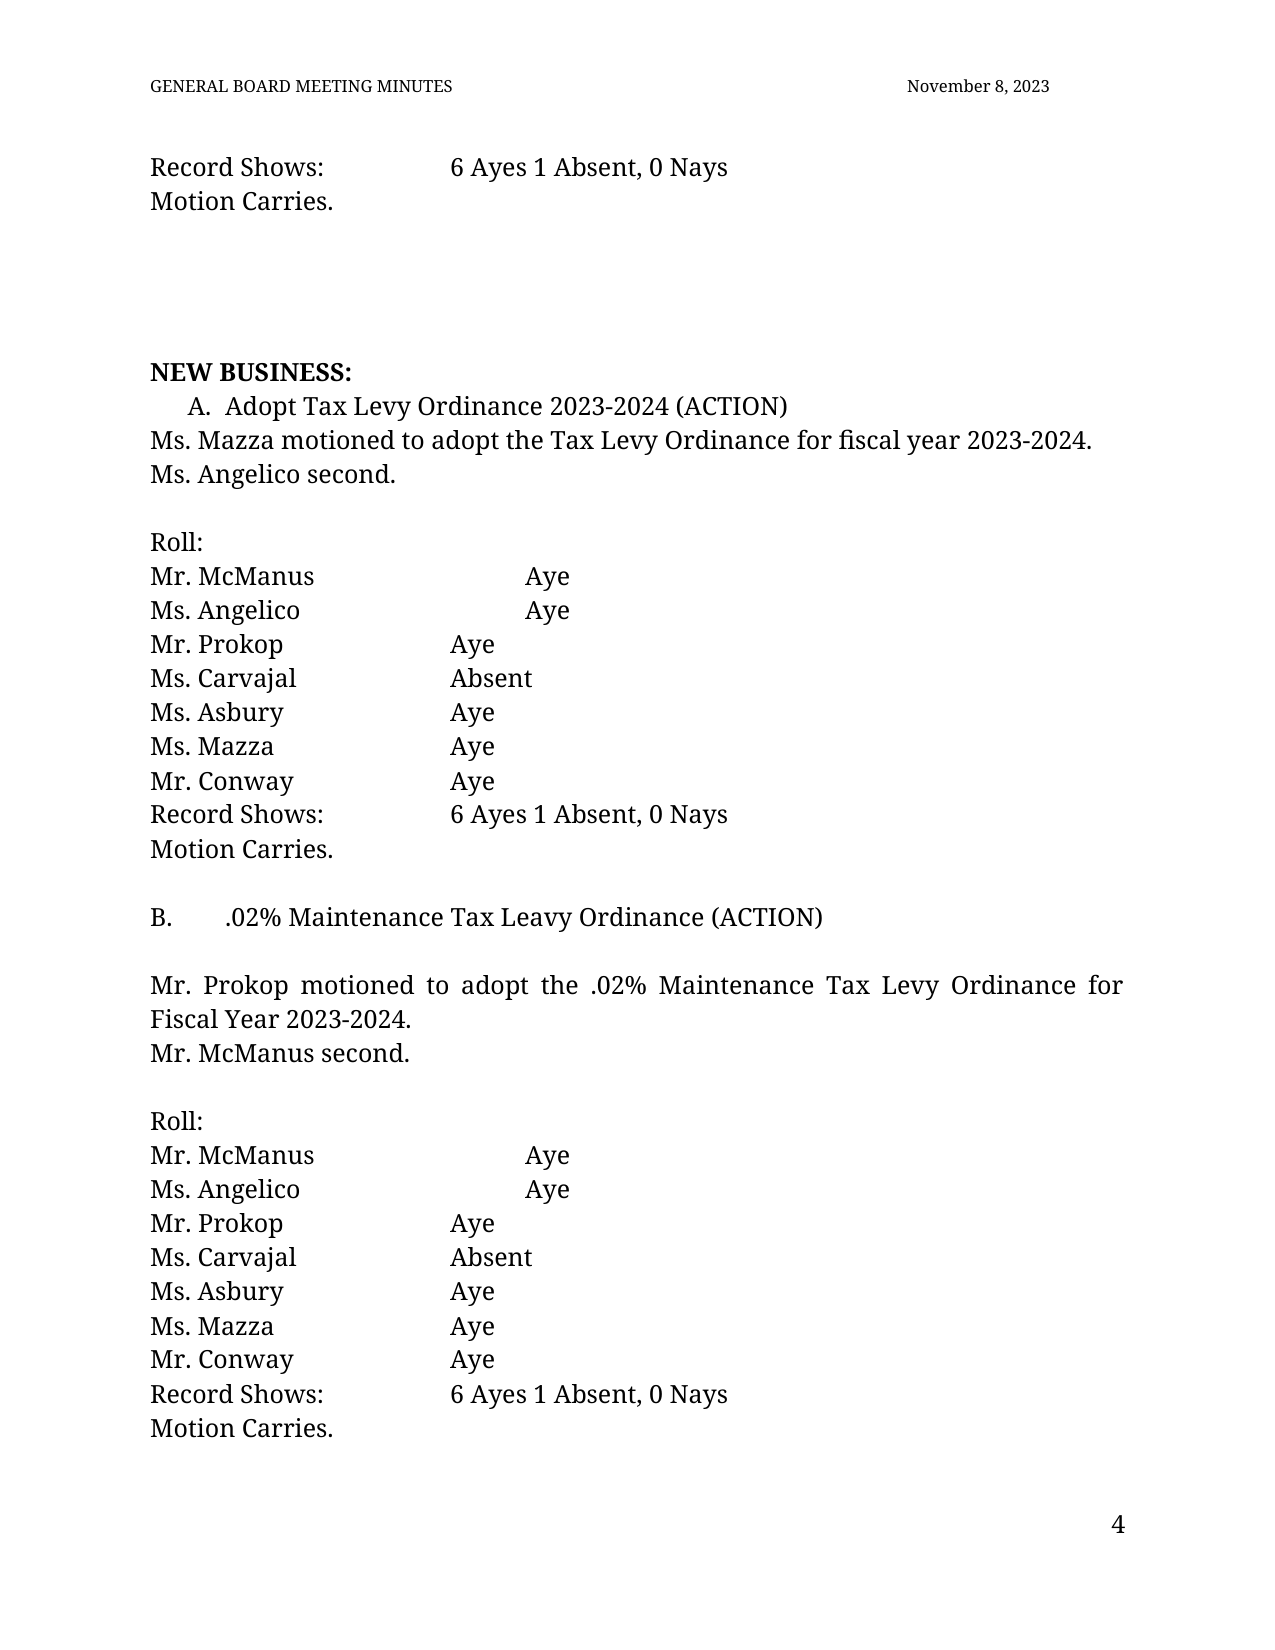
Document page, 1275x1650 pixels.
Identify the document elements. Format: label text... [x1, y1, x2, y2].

list Adopt Tax Levy Ordinance 2023-2024 (ACTION) [187, 388, 1125, 422]
text NEW BUSINESS: [150, 354, 1125, 388]
text Ms. Carvajal Absent [150, 1240, 1125, 1274]
text Roll: [150, 525, 1125, 559]
text Roll: [150, 1104, 1125, 1138]
text Mr. Conway Aye [150, 1342, 1125, 1376]
text Ms. Carvajal Absent [150, 661, 1125, 695]
text Ms. Angelico Aye [150, 1172, 1125, 1206]
text Ms. Mazza Aye [150, 1308, 1125, 1342]
text Record Shows: 6 Ayes 1 Absent, 0 Nays [150, 1376, 1125, 1410]
text Ms. Angelico Aye [150, 593, 1125, 627]
text Mr. McManus second. [150, 1036, 1125, 1070]
text Ms. Mazza motioned to adopt the Tax Levy Ordinance for fiscal year 2023-2024. [150, 422, 1125, 457]
text Mr. Prokop Aye [150, 627, 1125, 661]
text Ms. Angelico second. [150, 457, 1125, 491]
text Motion Carries. [150, 1410, 1125, 1444]
text Motion Carries. [150, 831, 1125, 865]
text Mr. McManus Aye [150, 559, 1125, 593]
text Mr. Prokop Aye [150, 1206, 1125, 1240]
text Motion Carries. [150, 184, 1125, 218]
text Ms. Mazza Aye [150, 729, 1125, 763]
text B. .02% Maintenance Tax Leavy Ordinance (ACTION) [150, 899, 1125, 933]
text Mr. Conway Aye [150, 763, 1125, 797]
text Record Shows: 6 Ayes 1 Absent, 0 Nays [150, 150, 1125, 184]
text Ms. Asbury Aye [150, 1274, 1125, 1308]
text Mr. Prokop motioned to adopt the .02% Maintenance Tax Levy Ordinance for Fiscal Year 2023-2024. [150, 967, 1125, 1036]
text Record Shows: 6 Ayes 1 Absent, 0 Nays [150, 797, 1125, 831]
text Mr. McManus Aye [150, 1138, 1125, 1172]
text Ms. Asbury Aye [150, 695, 1125, 729]
